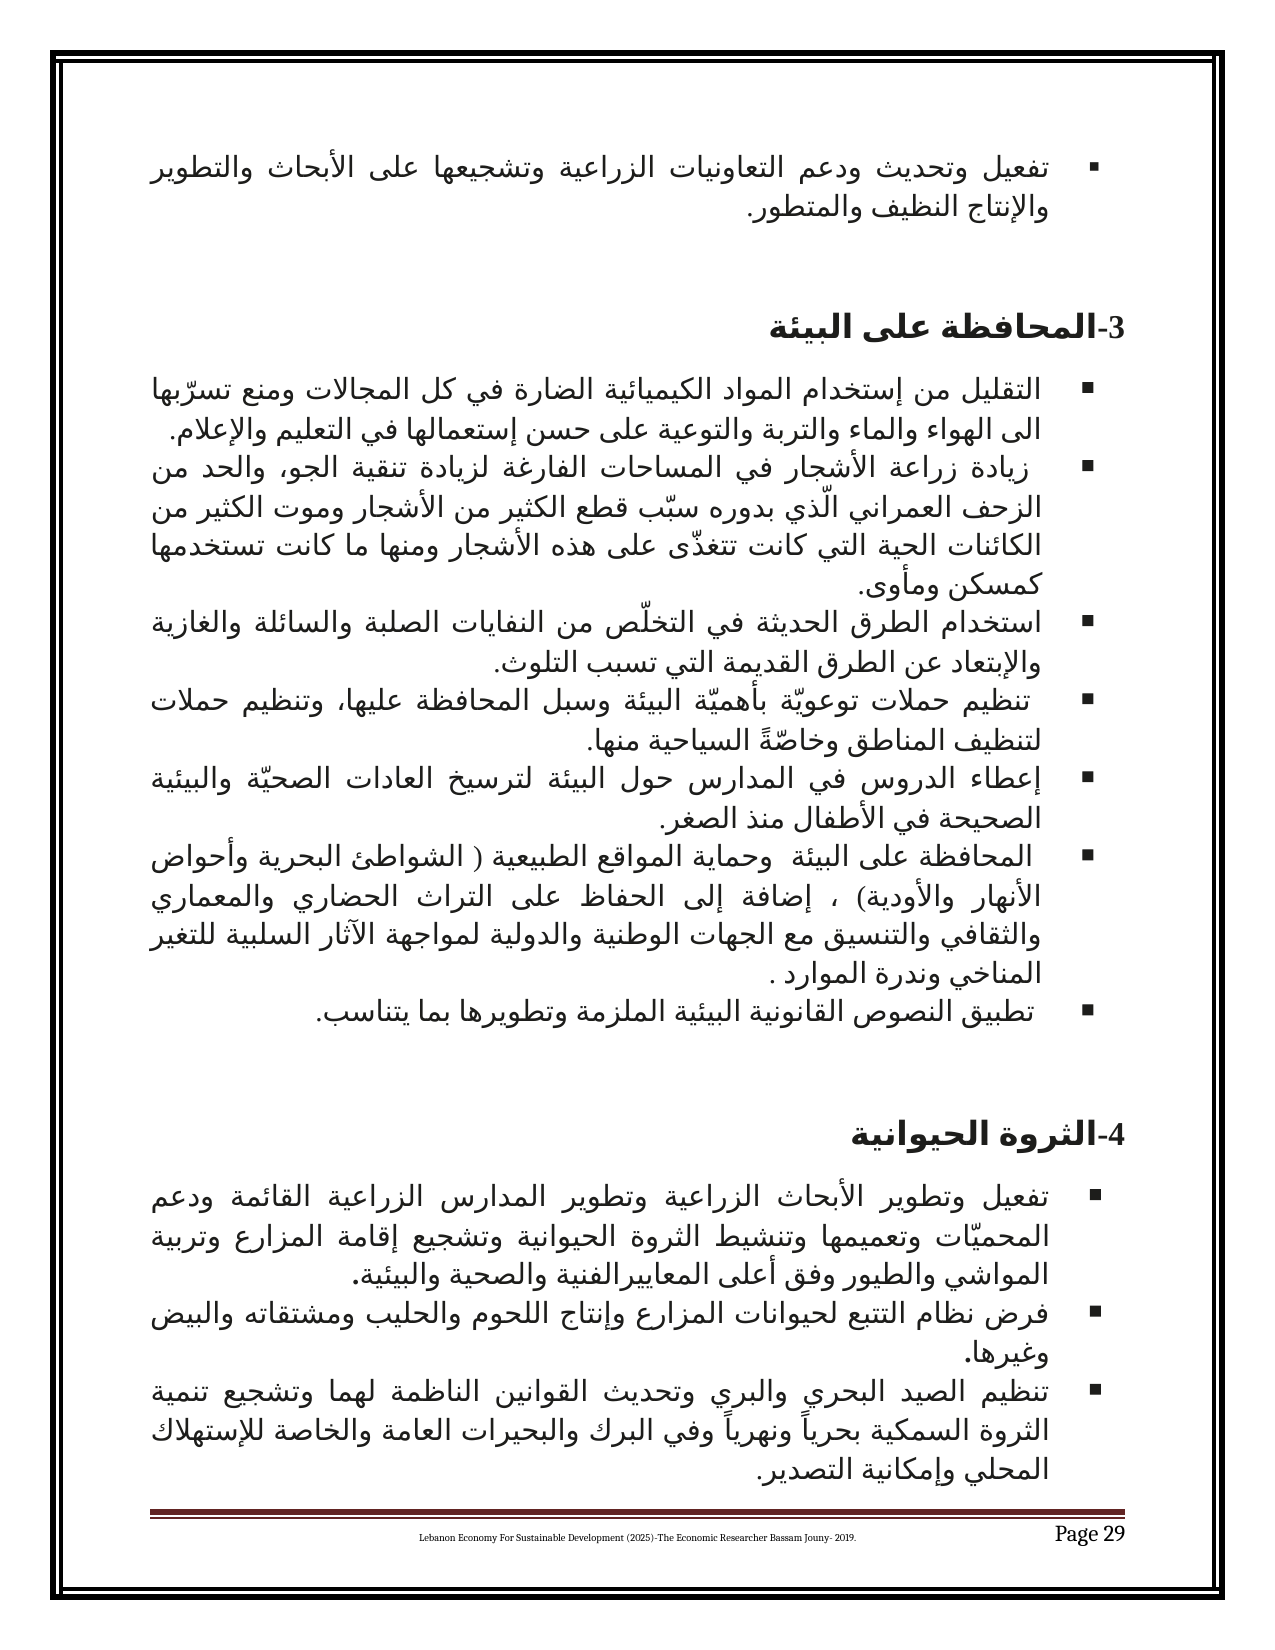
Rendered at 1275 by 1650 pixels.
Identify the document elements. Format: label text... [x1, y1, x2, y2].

list زيادة زراعة الأشجار في المساحات الفارغة لزيادة تنقية الجو، والحد من الزحف العمراني الّذي بدوره سبّب قطع الكثير من الأشجار وموت الكثير من الكائنات الحية التي كانت تتغذّى على هذه الأشجار ومنها ما كانت تستخدمها كمسكن ومأوى. [150, 450, 1080, 600]
list تنظيم الصيد البحري والبري وتحديث القوانين الناظمة لهما وتشجيع تنمية الثروة السمكية بحرياً ونهرياً وفي البرك والبحيرات العامة والخاصة للإستهلاك المحلي وإمكانية التصدير. [150, 1374, 1087, 1485]
text 4-الثروة الحيوانية [150, 1114, 1125, 1153]
list المحافظة على البيئة وحماية المواقع الطبيعية ( الشواطئ البحرية وأحواض الأنهار والأودية) ، إضافة إلى الحفاظ على التراث الحضاري والمعماري والثقافي والتنسيق مع الجهات الوطنية والدولية لمواجهة الآثار السلبية للتغير المناخي وندرة الموارد . [150, 839, 1080, 989]
list إعطاء الدروس في المدارس حول البيئة لترسيخ العادات الصحيّة والبيئية الصحيحة في الأطفال منذ الصغر. [150, 761, 1080, 834]
list التقليل من إستخدام المواد الكيميائية الضارة في كل المجالات ومنع تسرّبها الى الهواء والماء والتربة والتوعية على حسن إستعمالها في التعليم والإعلام. [150, 372, 1080, 445]
text 3-المحافظة على البيئة [150, 307, 1125, 346]
list تفعيل وتطوير الأبحاث الزراعية وتطوير المدارس الزراعية القائمة ودعم المحميّات وتعميمها وتنشيط الثروة الحيوانية وتشجيع إقامة المزارع وتربية المواشي والطيور وفق أعلى المعاييرالفنية والصحية والبيئية. [150, 1179, 1087, 1291]
list تطبيق النصوص القانونية البيئية الملزمة وتطويرها بما يتناسب. [150, 994, 1080, 1029]
list فرض نظام التتبع لحيوانات المزارع وإنتاج اللحوم والحليب ومشتقاته والبيض وغيرها. [150, 1296, 1087, 1369]
list تفعيل وتحديث ودعم التعاونيات الزراعية وتشجيعها على الأبحاث والتطوير والإنتاج النظيف والمتطور. [150, 150, 1087, 222]
list استخدام الطرق الحديثة في التخلّص من النفايات الصلبة والسائلة والغازية والإبتعاد عن الطرق القديمة التي تسبب التلوث. [150, 605, 1080, 678]
list تنظيم حملات توعويّة بأهميّة البيئة وسبل المحافظة عليها، وتنظيم حملات لتنظيف المناطق وخاصّةً السياحية منها. [150, 683, 1080, 756]
